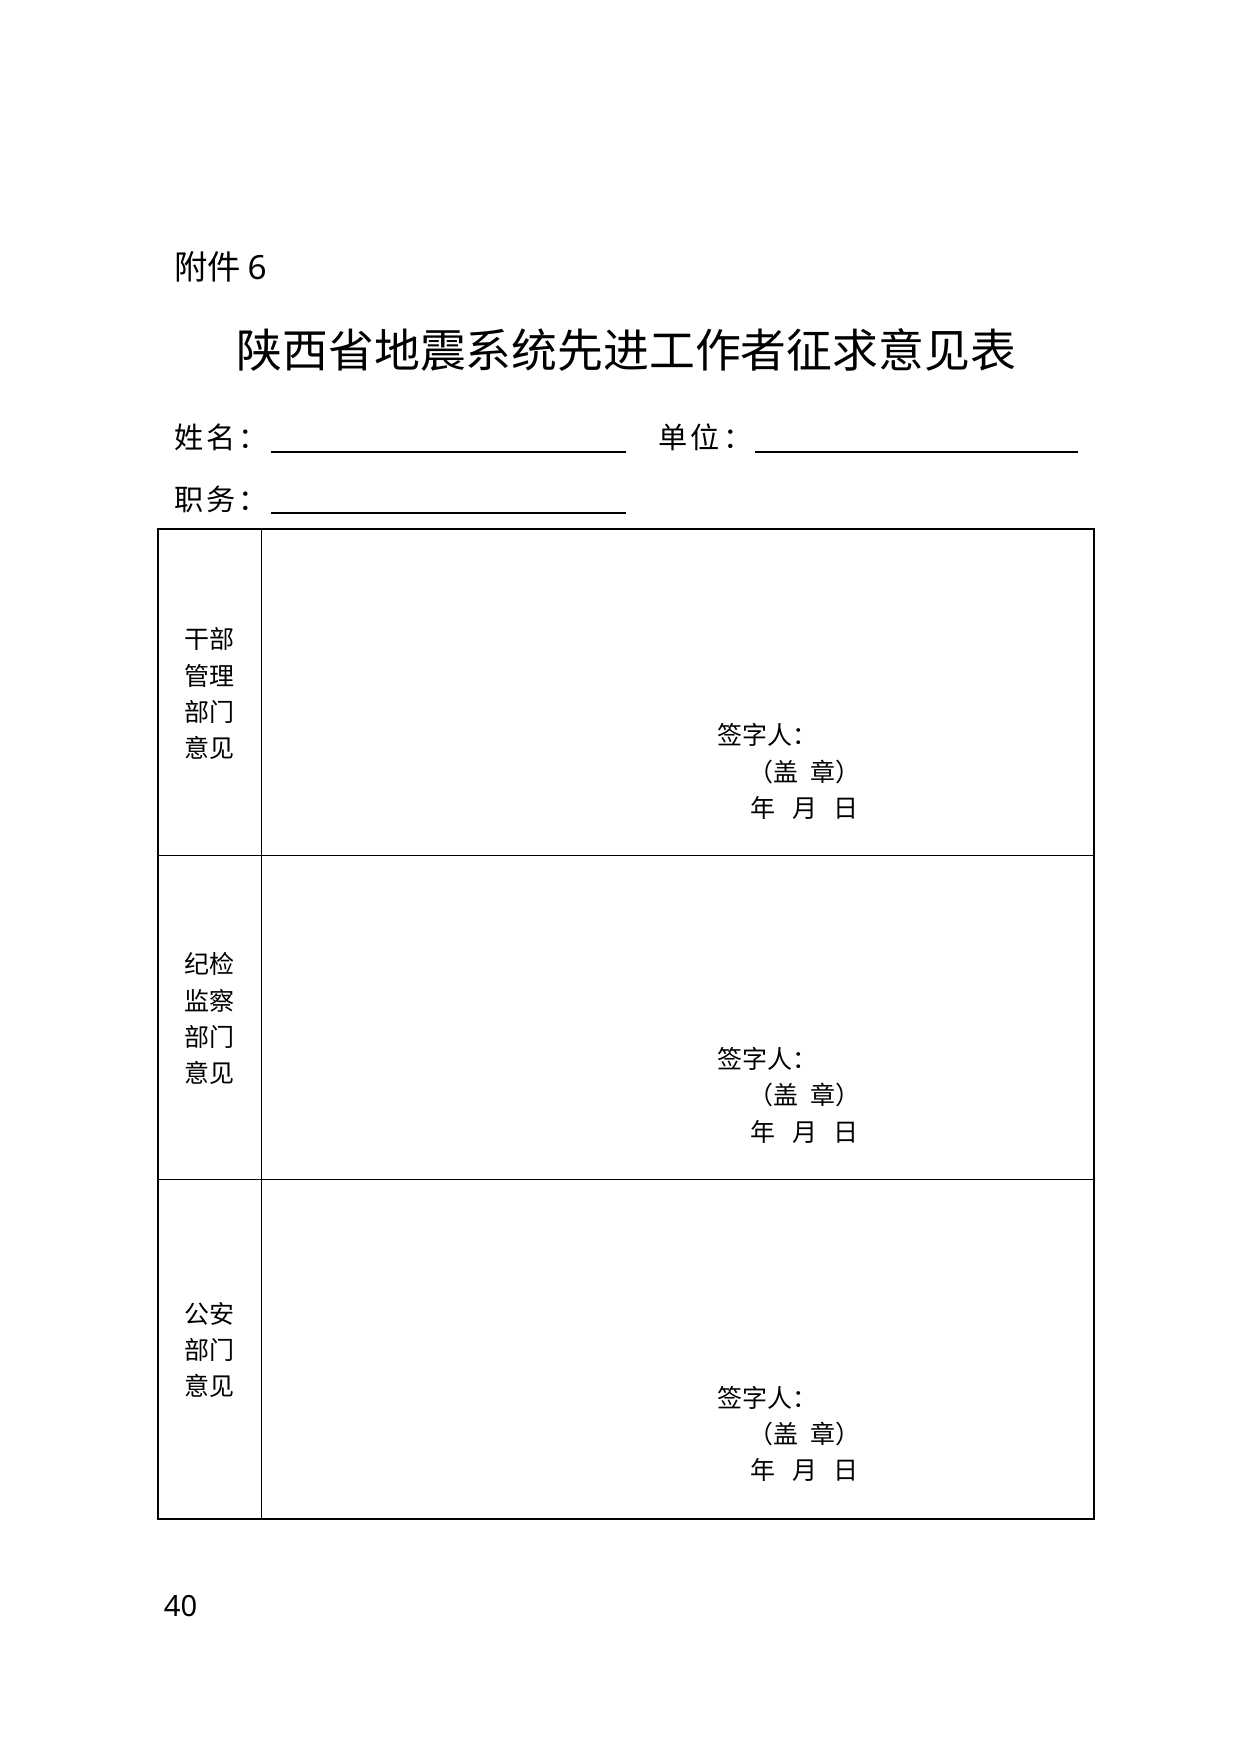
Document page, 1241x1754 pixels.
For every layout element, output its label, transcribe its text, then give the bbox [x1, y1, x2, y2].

table_header 签字人： （盖 章） 年 月 日 [262, 530, 1093, 855]
table_header 干部 管理 部门 意见 [159, 530, 261, 855]
table_cell 公安 部门 意见 [159, 1180, 261, 1518]
table_cell 签字人： （盖 章） 年 月 日 [262, 1180, 1093, 1518]
text 附件6 [174, 241, 1078, 289]
text 姓名： 单位： 职务： [174, 406, 1078, 528]
table_cell 纪检 监察 部门 意见 [159, 856, 261, 1179]
table_cell 签字人： （盖 章） 年 月 日 [262, 856, 1093, 1179]
text 陕西省地震系统先进工作者征求意见表 [174, 314, 1078, 381]
